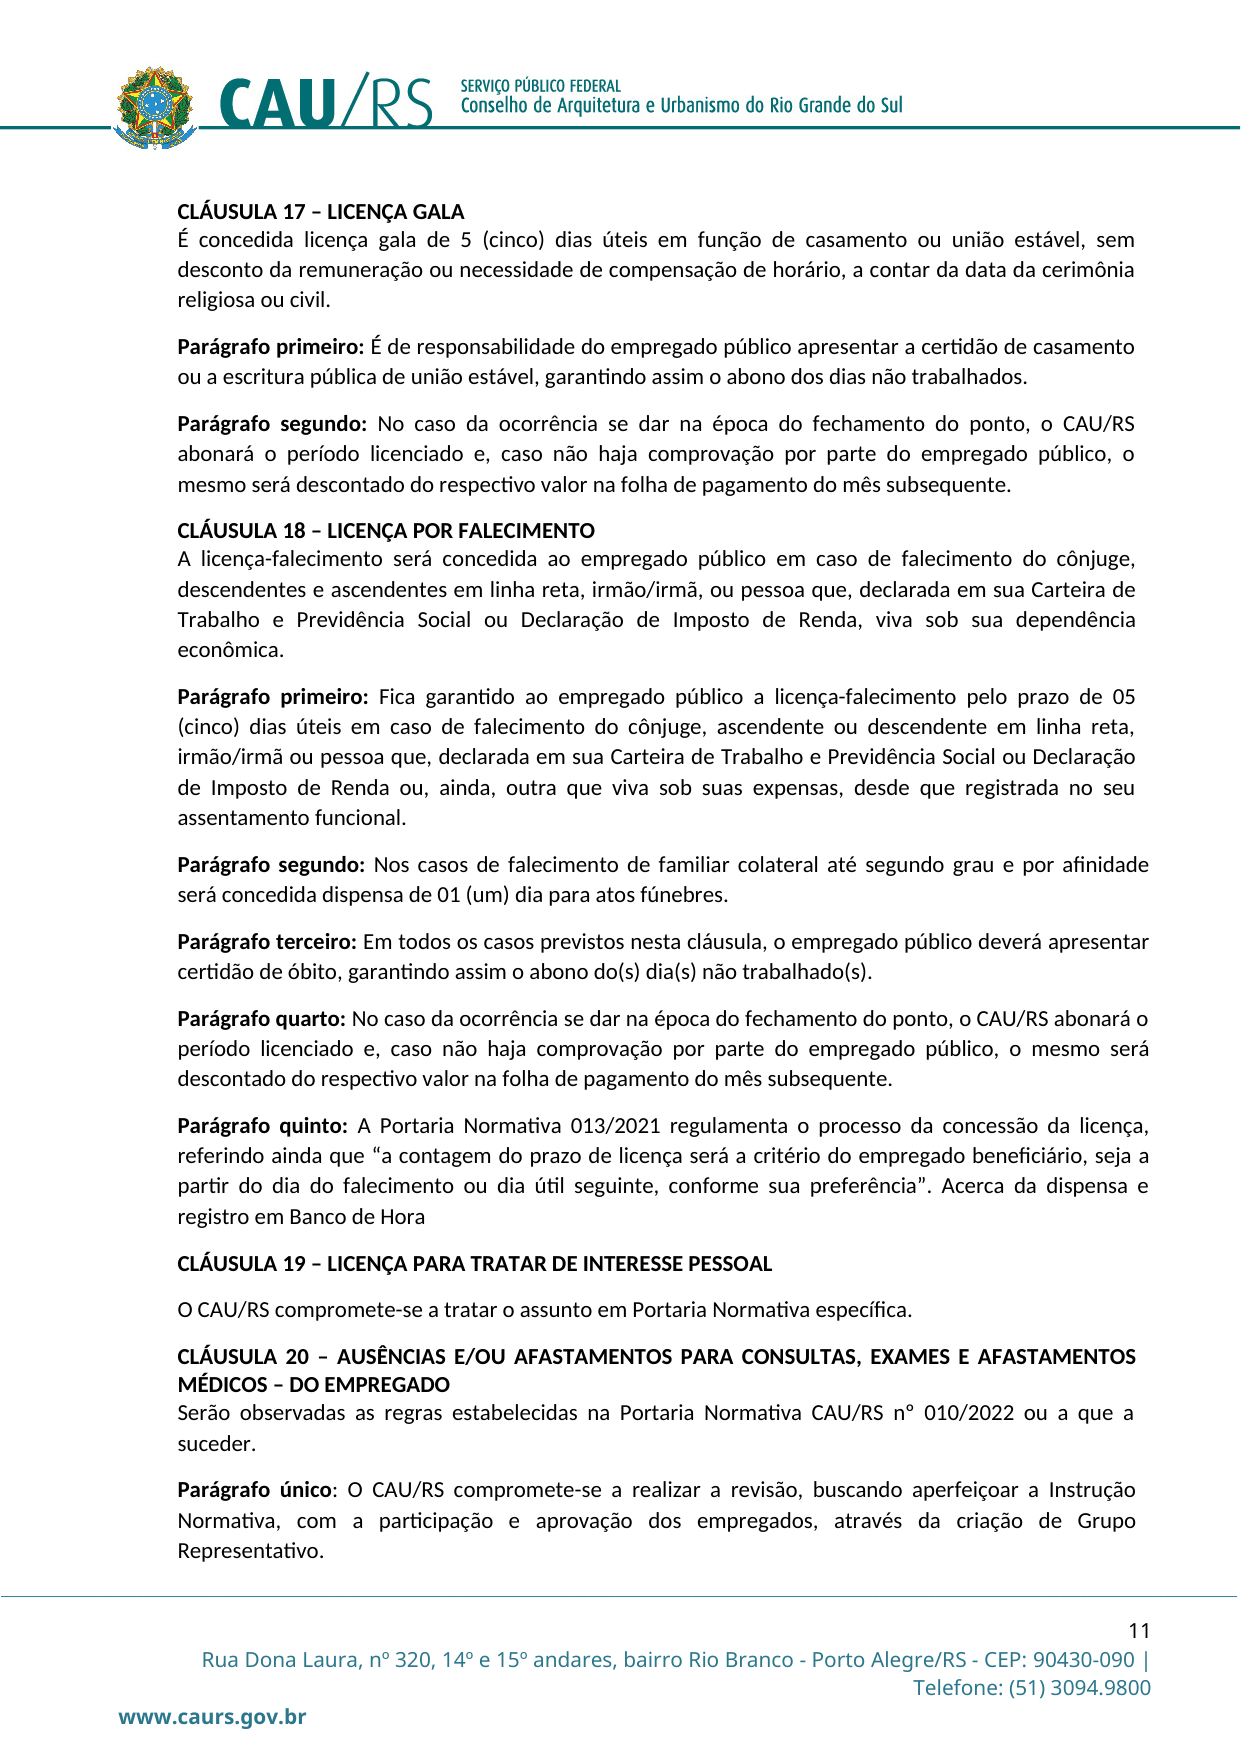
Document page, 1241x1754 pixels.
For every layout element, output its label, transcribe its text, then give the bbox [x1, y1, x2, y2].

picture [0, 0, 1241, 160]
text Parágrafo primeiro: É de responsabilidade do empregado público apresentar a certidão de casamento ou a escritura pública de união estável, garantindo assim o abono dos dias não trabalhados. [177, 332, 1137, 390]
text CLÁUSULA 19 – LICENÇA PARA TRATAR DE INTERESSE PESSOAL [177, 1249, 1151, 1277]
text CLÁUSULA 17 – LICENÇA GALA [177, 197, 1152, 225]
text É concedida licença gala de 5 (cinco) dias úteis em função de casamento ou união estável, sem desconto da remuneração ou necessidade de compensação de horário, a contar da data da cerimônia religiosa ou civil. [177, 225, 1137, 313]
text Parágrafo primeiro: Fica garantido ao empregado público a licença-falecimento pelo prazo de 05 (cinco) dias úteis em caso de falecimento do cônjuge, ascendente ou descendente em linha reta, irmão/irmã ou pessoa que, declarada em sua Carteira de Trabalho e Previdência Social ou Declaração de Imposto de Renda ou, ainda, outra que viva sob suas expensas, desde que registrada no seu assentamento funcional. [177, 682, 1138, 831]
text CLÁUSULA 18 – LICENÇA POR FALECIMENTO [177, 517, 1152, 544]
text Parágrafo segundo: Nos casos de falecimento de familiar colateral até segundo grau e por afinidade será concedida dispensa de 01 (um) dia para atos fúnebres. [177, 850, 1151, 908]
text Parágrafo terceiro: Em todos os casos previstos nesta cláusula, o empregado público deverá apresentar certidão de óbito, garantindo assim o abono do(s) dia(s) não trabalhado(s). [177, 927, 1151, 985]
text O CAU/RS compromete-se a tratar o assunto em Portaria Normativa específica. [177, 1296, 1151, 1324]
text Parágrafo segundo: No caso da ocorrência se dar na época do fechamento do ponto, o CAU/RS abonará o período licenciado e, caso não haja comprovação por parte do empregado público, o mesmo será descontado do respectivo valor na folha de pagamento do mês subsequente. [177, 409, 1137, 498]
text Parágrafo quarto: No caso da ocorrência se dar na época do fechamento do ponto, o CAU/RS abonará o período licenciado e, caso não haja comprovação por parte do empregado público, o mesmo será descontado do respectivo valor na folha de pagamento do mês subsequente. [177, 1004, 1151, 1092]
text Parágrafo quinto: A Portaria Normativa 013/2021 regulamenta o processo da concessão da licença, referindo ainda que “a contagem do prazo de licença será a critério do empregado beneficiário, seja a partir do dia do falecimento ou dia útil seguinte, conforme sua preferência”. Acerca da dispensa e registro em Banco de Hora [177, 1111, 1151, 1230]
text CLÁUSULA 20 – AUSÊNCIAS E/OU AFASTAMENTOS PARA CONSULTAS, EXAMES E AFASTAMENTOS MÉDICOS – DO EMPREGADO [177, 1342, 1138, 1398]
text A licença-falecimento será concedida ao empregado público em caso de falecimento do cônjuge, descendentes e ascendentes em linha reta, irmão/irmã, ou pessoa que, declarada em sua Carteira de Trabalho e Previdência Social ou Declaração de Imposto de Renda, viva sob sua dependência econômica. [177, 544, 1137, 663]
text Serão observadas as regras estabelecidas na Portaria Normativa CAU/RS nº 010/2022 ou a que a suceder. [177, 1398, 1136, 1457]
